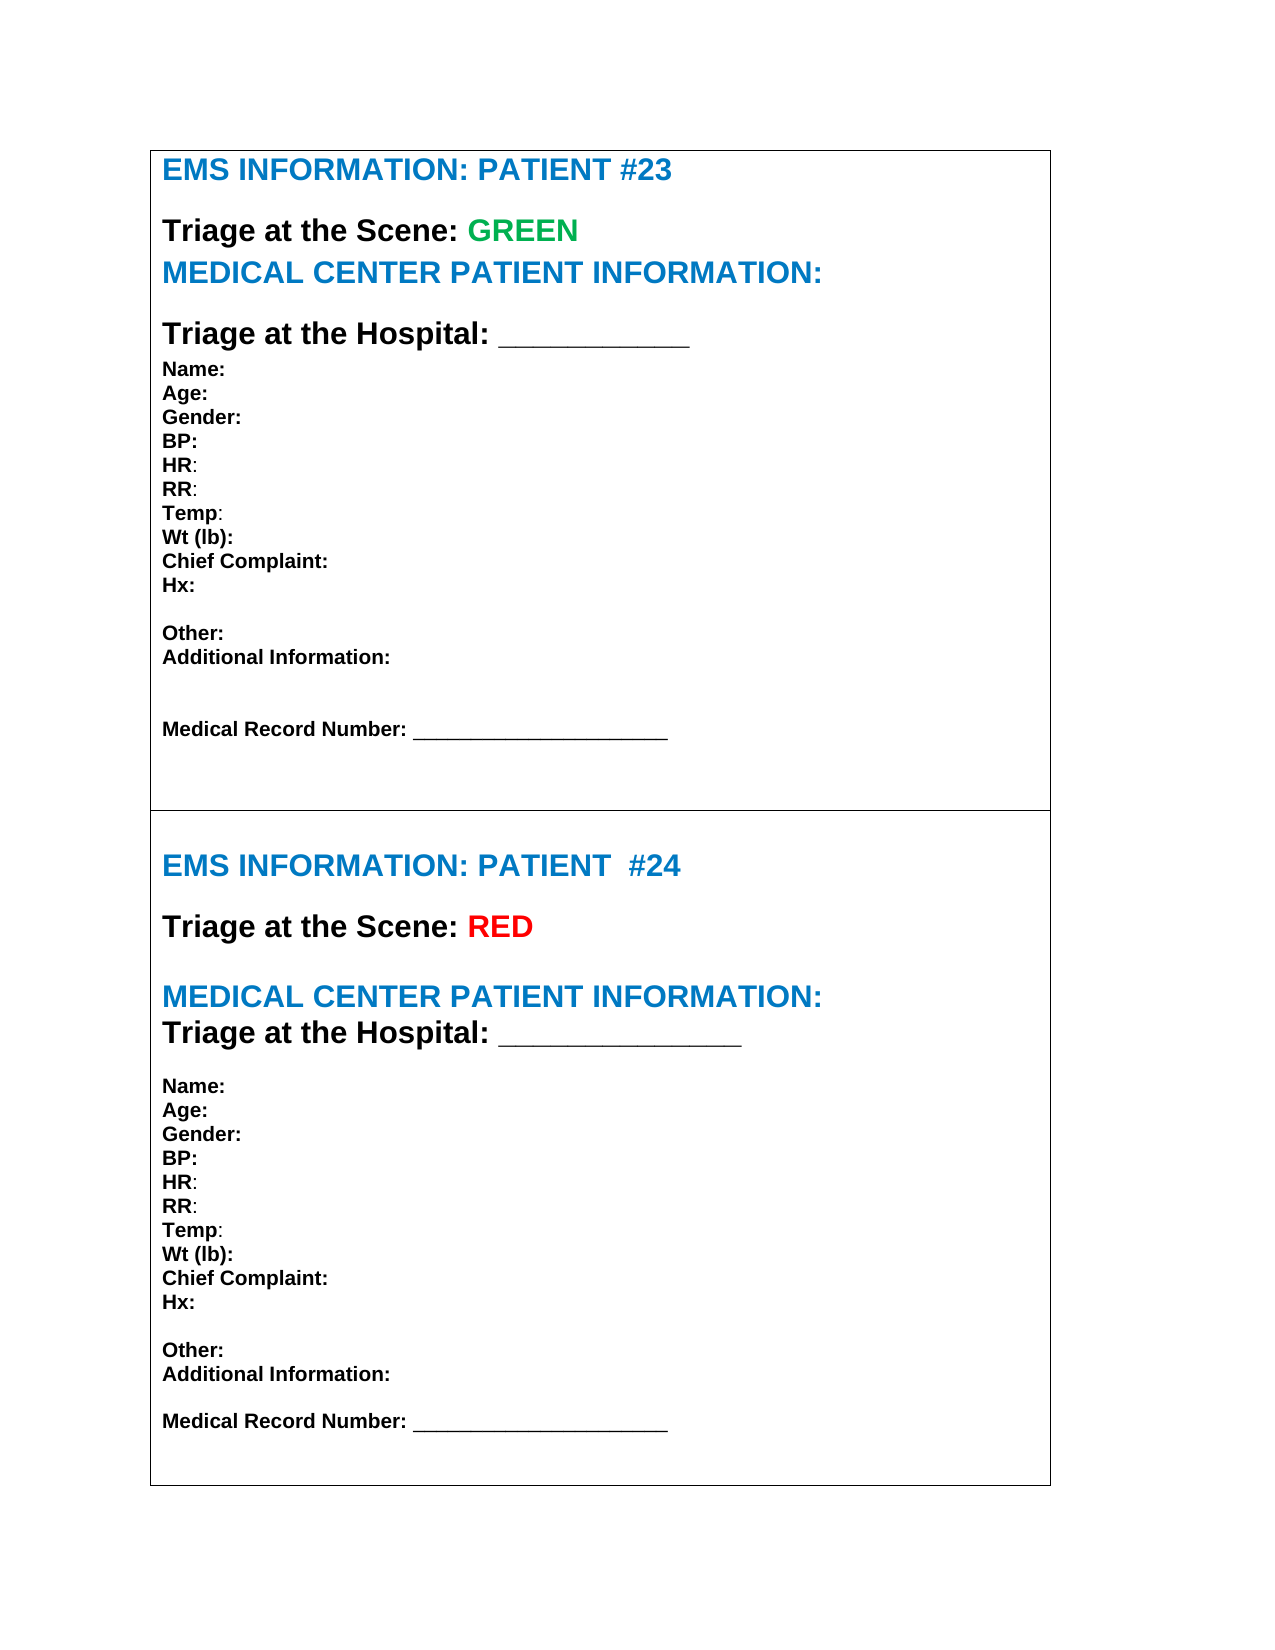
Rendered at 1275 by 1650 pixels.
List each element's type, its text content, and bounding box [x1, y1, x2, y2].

table_cell EMS INFORMATION: PATIENT #23 Triage at the Scene: GREEN MEDICAL CENTER PATIENT INFORMATION: Triage at the Hospital: ___________ Name: Age: Gender: BP: HR: RR: Temp: Wt (lb): Chief Complaint: Hx: Other: Additional Information: Medical Record Number: ______________________ [151, 151, 1050, 810]
table_cell EMS INFORMATION: PATIENT #24 Triage at the Scene: RED MEDICAL CENTER PATIENT INFORMATION: Triage at the Hospital: ______________ Name: Age: Gender: BP: HR: RR: Temp: Wt (lb): Chief Complaint: Hx: Other: Additional Information: Medical Record Number: ______________________ [151, 811, 1050, 1485]
